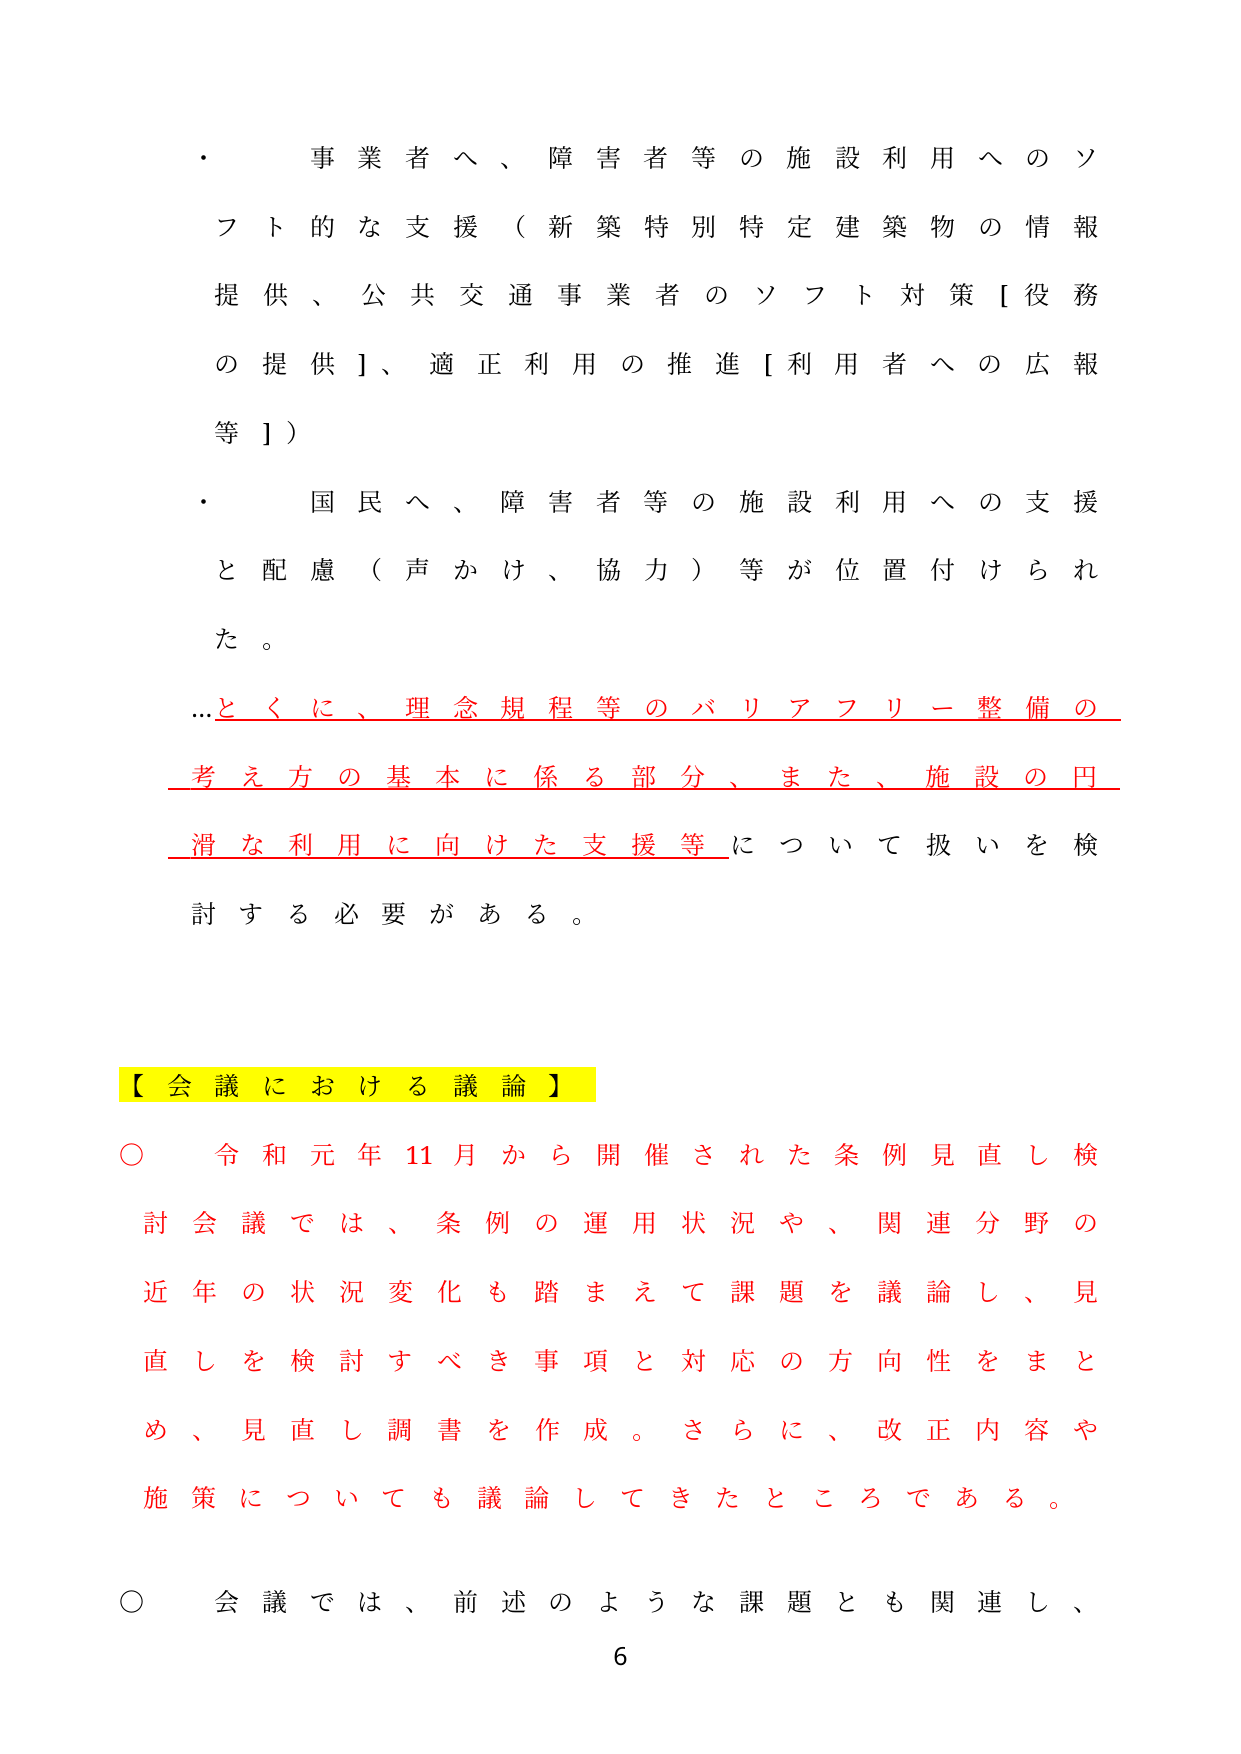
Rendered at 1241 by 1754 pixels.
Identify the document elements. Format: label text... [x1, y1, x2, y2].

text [119, 1566, 1121, 1634]
list 事業者へ、障害者等の施設利用へのソフト的な支援（新築特別特定建築物の情報提供、公共交通事業者のソフト対策[役務の提供]、適正利用の推進[利用者への広報等]） [168, 122, 1121, 466]
text 【会議における議論】 [119, 1050, 1121, 1119]
text 〇 令和元年11月から開催された条例見直し検討会議では、条例の運用状況や、関連分野の近年の状況変化も踏まえて課題を議論し、見直しを検討すべき事項と対応の方向性をまとめ、見直し調書を作成。さらに、改正内容や施策についても議論してきたところである。 [119, 1119, 1121, 1531]
list 国民へ、障害者等の施設利用への支援と配慮（声かけ、協力）等が位置付けられた。 [168, 466, 1121, 672]
text …とくに、理念規程等のバリアフリー整備の考え方の基本に係る部分、また、施設の円滑な利用に向けた支援等について扱いを検討する必要がある。 [168, 672, 1121, 947]
